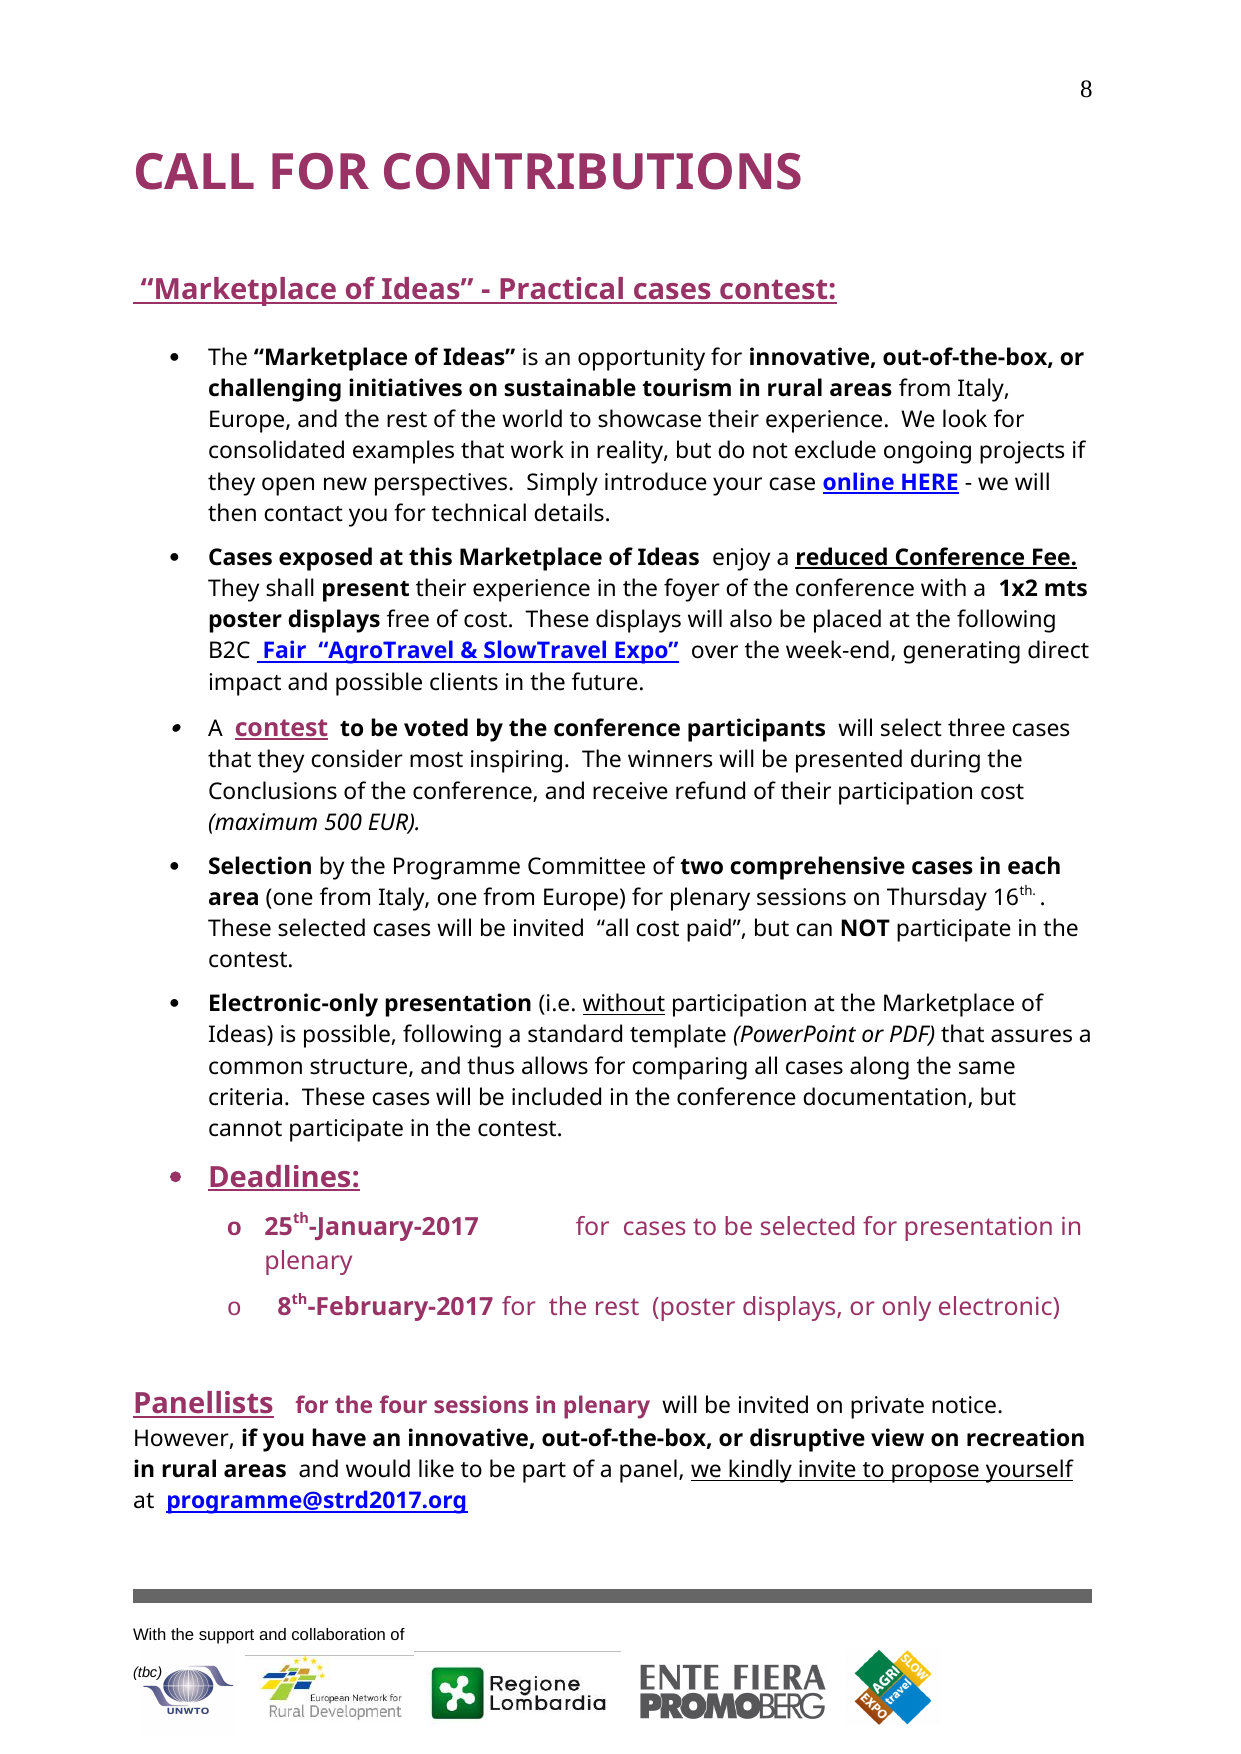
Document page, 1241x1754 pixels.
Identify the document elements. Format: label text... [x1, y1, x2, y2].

picture [639, 1663, 827, 1720]
picture [141, 1641, 235, 1736]
text “Marketplace of Ideas” - Practical cases contest: [133, 269, 1092, 308]
list A contest to be voted by the conference participants will select three cases that they consider most inspiring. The winners will be presented during the Conclusions of the conference, and receive refund of their participation cost (maximum 500 EUR). [170, 709, 1092, 837]
list Selection by the Programme Committee of two comprehensive cases in each area (one from Italy, one from Europe) for plenary sessions on Thursday 16th. . These selected cases will be invited “all cost paid”, but can NOT participate in the contest. [170, 850, 1092, 975]
picture [845, 1648, 940, 1725]
picture [245, 1651, 621, 1735]
text Panellists for the four sessions in plenary will be invited on private notice. However, if you have an innovative, out-of-the-box, or disruptive view on recreation in rural areas and would like to be part of a panel, we kindly invite to propose yourself at programme@strd2017.org [133, 1382, 1092, 1516]
list 8th-February-2017 for the rest (poster displays, or only electronic) [227, 1289, 1092, 1323]
text CALL FOR CONTRIBUTIONS [133, 136, 1092, 204]
list Electronic-only presentation (i.e. without participation at the Marketplace of Ideas) is possible, following a standard template (PowerPoint or PDF) that assures a common structure, and thus allows for comparing all cases along the same criteria. These cases will be included in the conference documentation, but cannot participate in the contest. [170, 987, 1092, 1143]
list Cases exposed at this Marketplace of Ideas enjoy a reduced Conference Fee. They shall present their experience in the foyer of the conference with a 1x2 mts poster displays free of cost. These displays will also be placed at the following B2C Fair “AgroTravel & SlowTravel Expo” over the week-end, generating direct impact and possible clients in the future. [170, 541, 1092, 697]
list The “Marketplace of Ideas” is an opportunity for innovative, out-of-the-box, or challenging initiatives on sustainable tourism in rural areas from Italy, Europe, and the rest of the world to showcase their experience. We look for consolidated examples that work in reality, but do not exclude ongoing projects if they open new perspectives. Simply introduce your case online HERE - we will then contact you for technical details. [170, 341, 1092, 528]
list Deadlines: [170, 1156, 1092, 1196]
list 25th-January-2017 for cases to be selected for presentation in plenary [227, 1208, 1092, 1276]
